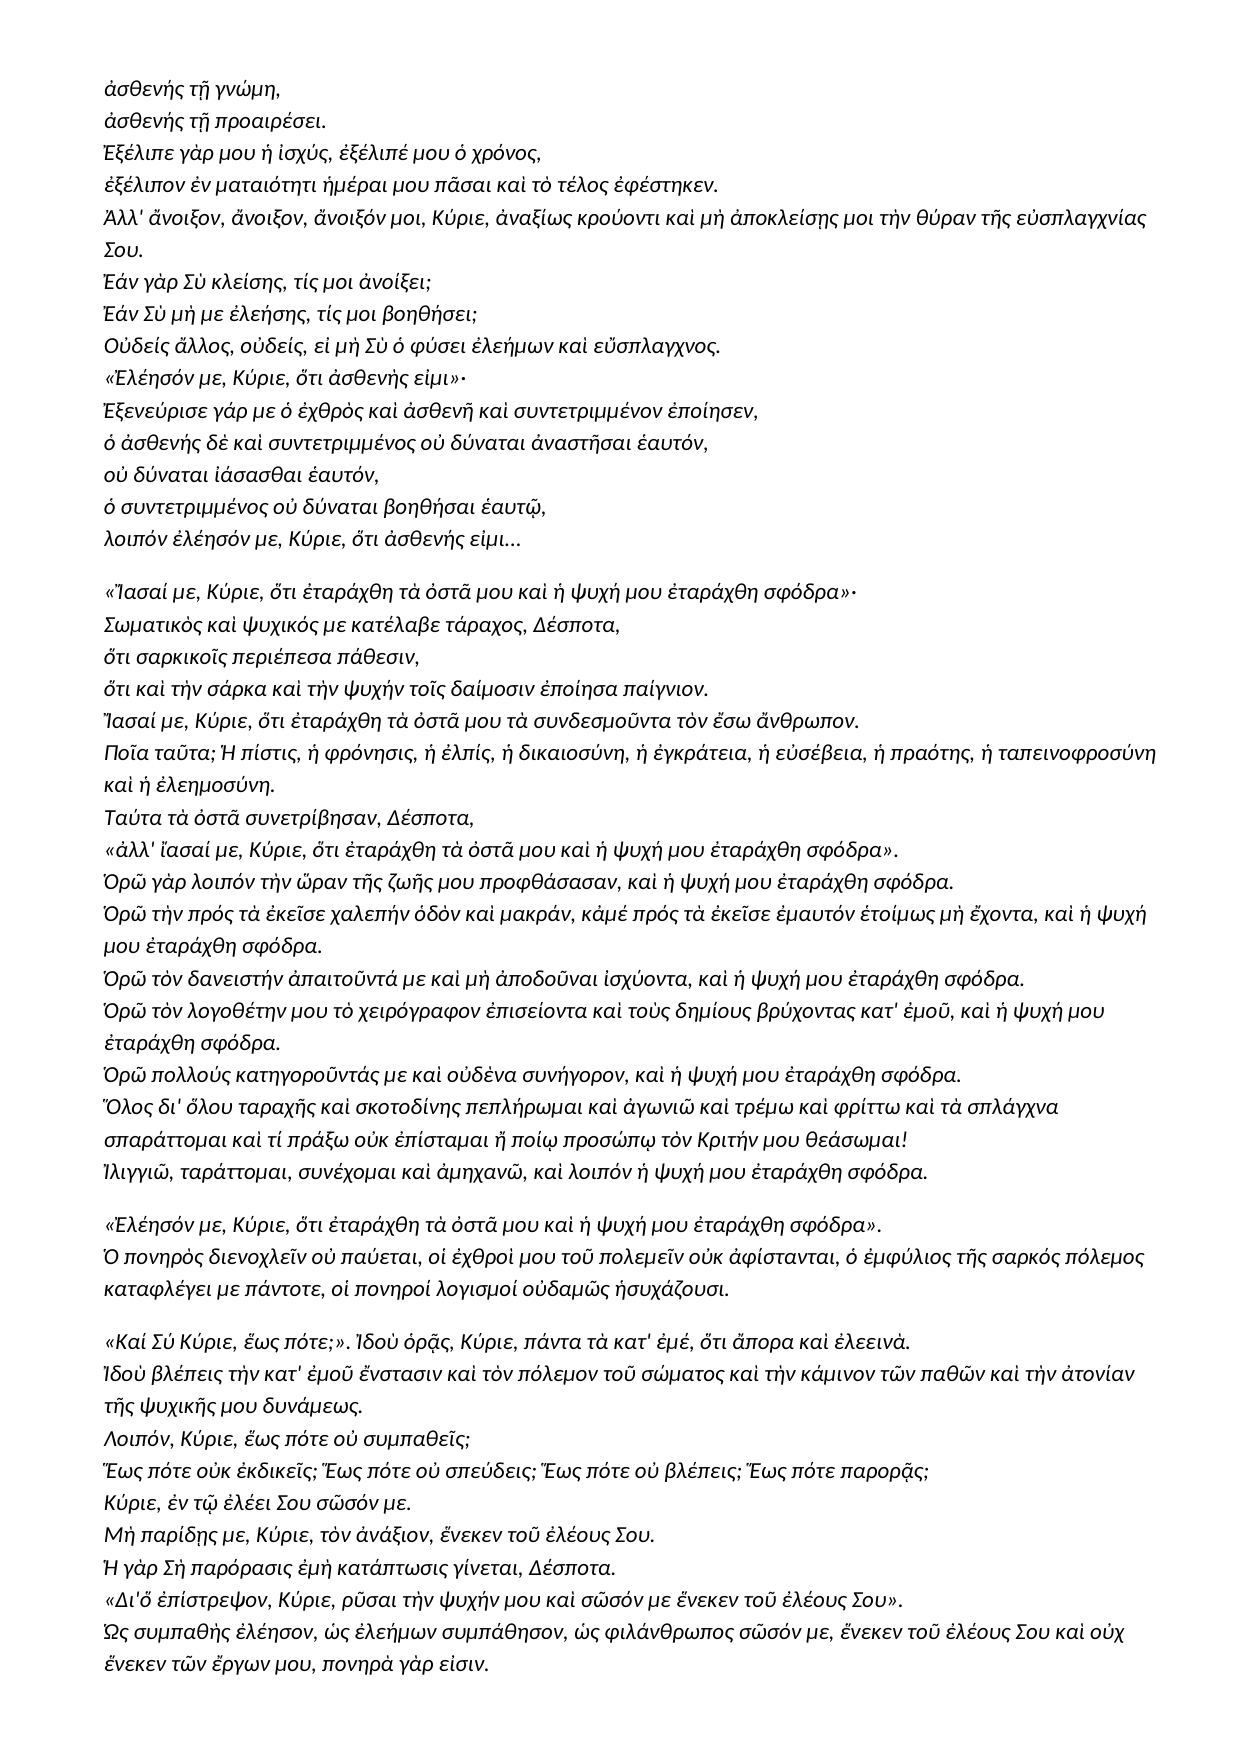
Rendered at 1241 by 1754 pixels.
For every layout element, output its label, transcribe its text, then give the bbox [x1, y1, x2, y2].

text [103, 1327, 1167, 1677]
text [103, 74, 1167, 552]
text «Ἴασαί με, Κύριε, ὅτι ἐταράχθη τὰ ὀστᾶ μου καὶ ἡ ψυχή μου ἐταράχθη σφόδρα»· Σωματικὸς καὶ ψυχικός με κατέλαβε τάραχος, Δέσποτα, ὅτι σαρκικοῖς περιέπεσα πάθεσιν, ὅτι καὶ τὴν σάρκα καὶ τὴν ψυχήν τοῖς δαίμοσιν ἐποίησα παίγνιον. Ἴασαί με, Κύριε, ὅτι ἐταράχθη τὰ ὀστᾶ μου τὰ συνδεσμοῦντα τὸν ἔσω ἄνθρωπον. Ποῖα ταῦτα; Ἡ πίστις, ἡ φρόνησις, ἡ ἐλπίς, ἡ δικαιοσύνη, ἡ ἐγκράτεια, ἡ εὐσέβεια, ἡ πραότης, ἡ ταπεινοφροσύνη καὶ ἡ ἐλεημοσύνη. Ταύτα τὰ ὀστᾶ συνετρίβησαν, Δέσποτα, «ἀλλ' ἴασαί με, Κύριε, ὅτι ἐταράχθη τὰ ὀστᾶ μου καὶ ἡ ψυχή μου ἐταράχθη σφόδρα». Ὁρῶ γὰρ λοιπόν τὴν ὥραν τῆς ζωῆς μου προφθάσασαν, καὶ ἡ ψυχή μου ἐταράχθη σφόδρα. Ὁρῶ τὴν πρός τὰ ἐκεῖσε χαλεπήν ὁδὸν καὶ μακράν, κἀμέ πρός τὰ ἐκεῖσε ἐμαυτόν ἑτοίμως μὴ ἔχοντα, καὶ ἡ ψυχή μου ἐταράχθη σφόδρα. Ὁρῶ τὸν δανειστήν ἀπαιτοῦντά με καὶ μὴ ἀποδοῦναι ἰσχύοντα, καὶ ἡ ψυχή μου ἐταράχθη σφόδρα. Ὁρῶ τὸν λογοθέτην μου τὸ χειρόγραφον ἐπισείοντα καὶ τοὺς δημίους βρύχοντας κατ' ἐμοῦ, καὶ ἡ ψυχή μου ἐταράχθη σφόδρα. Ὁρῶ πολλούς κατηγοροῦντάς με καὶ οὐδὲνα συνήγορον, καὶ ἡ ψυχή μου ἐταράχθη σφόδρα. Ὅλος δι' ὅλου ταραχῆς καὶ σκοτοδίνης πεπλήρωμαι καὶ ἀγωνιῶ καὶ τρέμω καὶ φρίττω καὶ τὰ σπλάγχνα σπαράττομαι καὶ τί πράξω οὐκ ἐπίσταμαι ἤ ποίῳ προσώπῳ τὸν Κριτήν μου θεάσωμαι! Ἰλιγγιῶ, ταράττομαι, συνέχομαι καὶ ἀμηχανῶ, καὶ λοιπόν ἡ ψυχή μου ἐταράχθη σφόδρα. [103, 577, 1167, 1185]
text «Ἐλέησόν με, Κύριε, ὅτι ἐταράχθη τὰ ὀστᾶ μου καὶ ἡ ψυχή μου ἐταράχθη σφόδρα». Ὁ πονηρὸς διενοχλεῖν οὐ παύεται, οἱ ἐχθροὶ μου τοῦ πολεμεῖν οὐκ ἀφίστανται, ὁ ἐμφύλιος τῆς σαρκός πόλεμος καταφλέγει με πάντοτε, οἱ πονηροί λογισμοί οὐδαμῶς ἡσυχάζουσι. [103, 1210, 1167, 1302]
